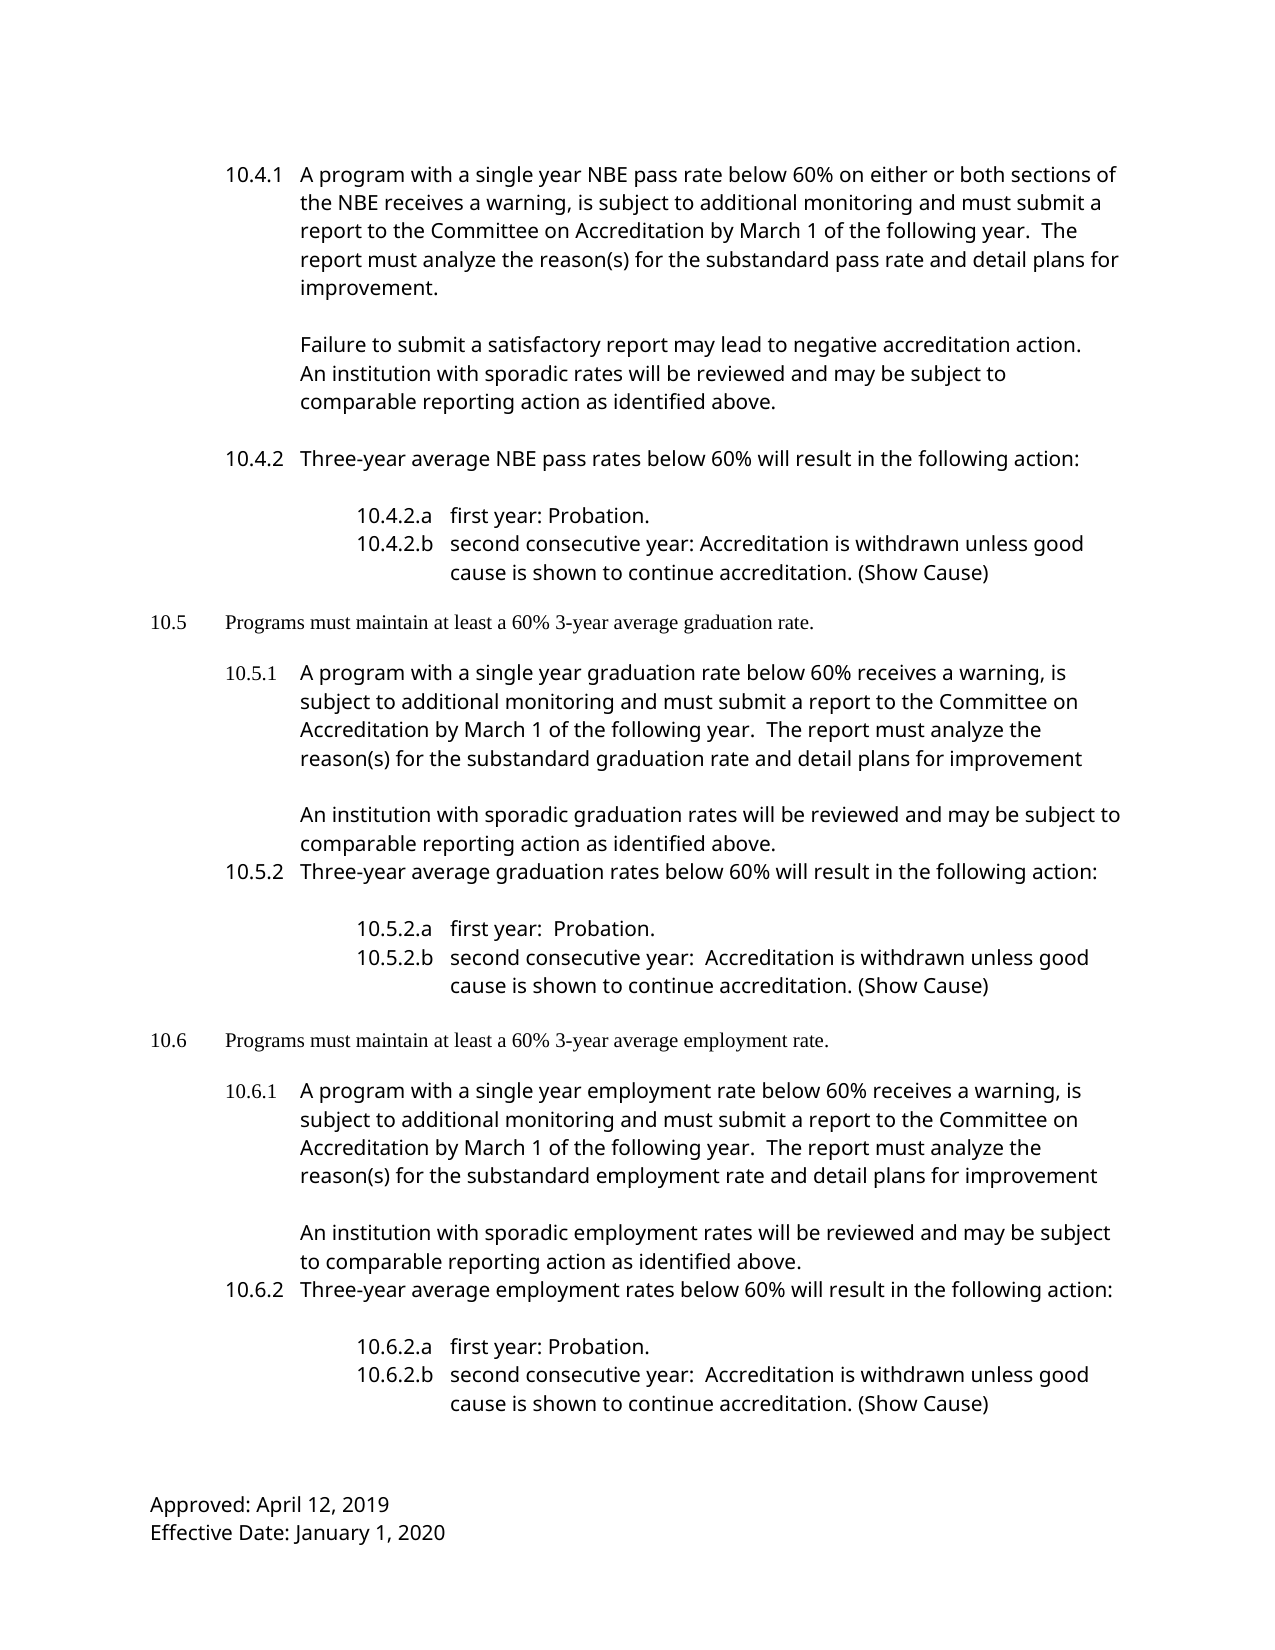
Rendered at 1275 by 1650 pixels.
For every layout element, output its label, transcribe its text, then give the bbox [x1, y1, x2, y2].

text 10.6 Programs must maintain at least a 60% 3-year average employment rate. [150, 1028, 1125, 1052]
text 10.4.2.b second consecutive year: Accreditation is withdrawn unless good cause is shown to continue accreditation. (Show Cause) [356, 529, 1125, 586]
text An institution with sporadic graduation rates will be reviewed and may be subject to comparable reporting action as identified above. [300, 801, 1125, 857]
text 10.5.2.a first year: Probation. [356, 914, 1125, 943]
text An institution with sporadic employment rates will be reviewed and may be subject to comparable reporting action as identified above. [300, 1218, 1125, 1275]
text 10.6.2.b second consecutive year: Accreditation is withdrawn unless good cause is shown to continue accreditation. (Show Cause) [356, 1361, 1125, 1417]
text 10.5.1 A program with a single year graduation rate below 60% receives a warning, is subject to additional monitoring and must submit a report to the Committee on Accreditation by March 1 of the following year. The report must analyze the reason(s) for the substandard graduation rate and detail plans for improvement [225, 658, 1125, 772]
text 10.4.2.a first year: Probation. [356, 501, 1125, 529]
text 10.4.2 Three-year average NBE pass rates below 60% will result in the following action: [225, 444, 1125, 472]
text 10.5 Programs must maintain at least a 60% 3-year average graduation rate. [150, 610, 1125, 634]
text 10.6.2.a first year: Probation. [356, 1332, 1125, 1361]
text 10.4.1 A program with a single year NBE pass rate below 60% on either or both sections of the NBE receives a warning, is subject to additional monitoring and must submit a report to the Committee on Accreditation by March 1 of the following year. The report must analyze the reason(s) for the substandard pass rate and detail plans for improvement. [225, 160, 1125, 302]
text 10.5.2 Three-year average graduation rates below 60% will result in the following action: [225, 857, 1125, 886]
text 10.6.2 Three-year average employment rates below 60% will result in the following action: [225, 1275, 1125, 1304]
text 10.6.1 A program with a single year employment rate below 60% receives a warning, is subject to additional monitoring and must submit a report to the Committee on Accreditation by March 1 of the following year. The report must analyze the reason(s) for the substandard employment rate and detail plans for improvement [225, 1076, 1125, 1190]
text 10.5.2.b second consecutive year: Accreditation is withdrawn unless good cause is shown to continue accreditation. (Show Cause) [356, 943, 1125, 1000]
text Failure to submit a satisfactory report may lead to negative accreditation action. [225, 330, 1125, 359]
text An institution with sporadic rates will be reviewed and may be subject to comparable reporting action as identified above. [300, 359, 1125, 416]
